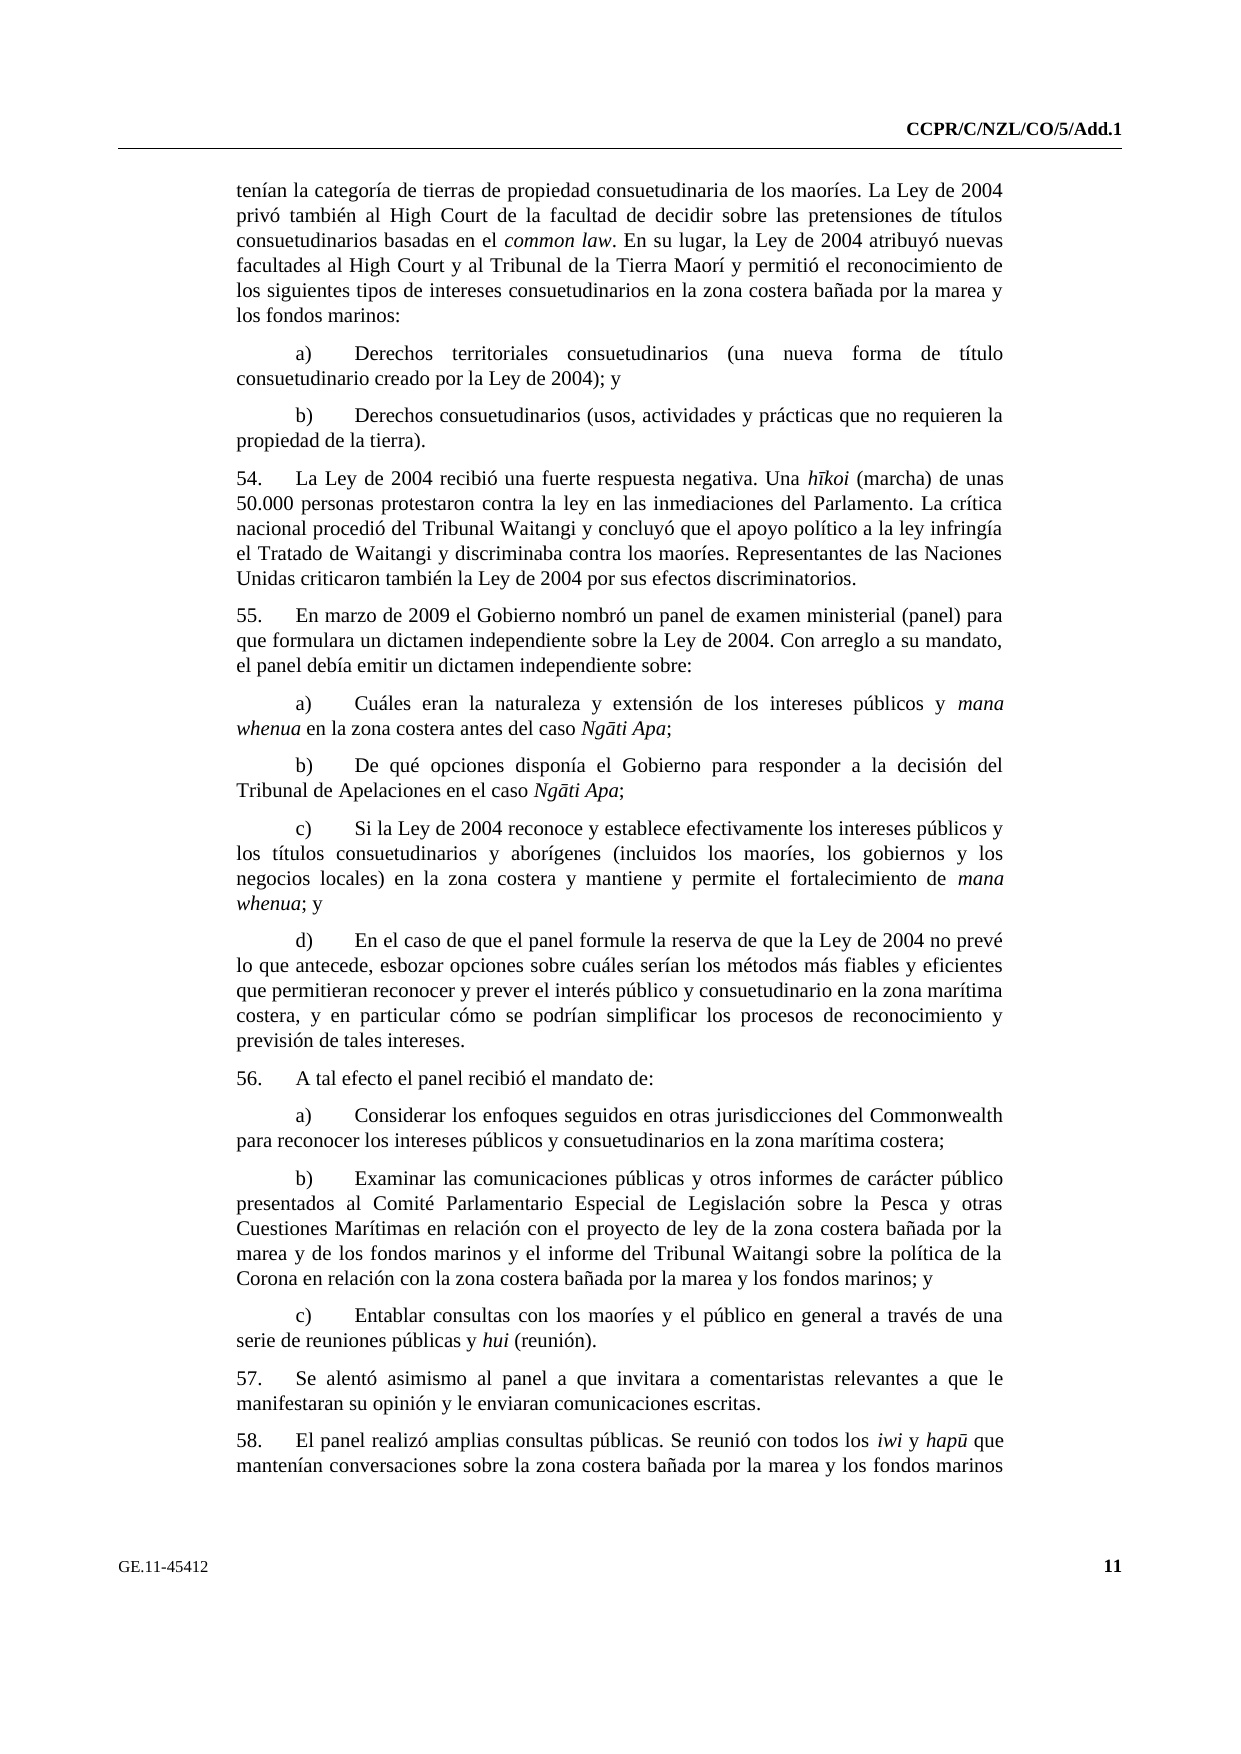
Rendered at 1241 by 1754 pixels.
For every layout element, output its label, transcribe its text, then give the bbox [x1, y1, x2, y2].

text a) Cuáles eran la naturaleza y extensión de los intereses públicos y mana whenua en la zona costera antes del caso Ngāti Apa; [236, 690, 1004, 740]
text b) Derechos consuetudinarios (usos, actividades y prácticas que no requieren la propiedad de la tierra). [236, 402, 1004, 452]
text c) Si la Ley de 2004 reconoce y establece efectivamente los intereses públicos y los títulos consuetudinarios y aborígenes (incluidos los maoríes, los gobiernos y los negocios locales) en la zona costera y mantiene y permite el fortalecimiento de mana whenua; y [236, 815, 1004, 915]
text 55. En marzo de 2009 el Gobierno nombró un panel de examen ministerial (panel) para que formulara un dictamen independiente sobre la Ley de 2004. Con arreglo a su mandato, el panel debía emitir un dictamen independiente sobre: [236, 602, 1004, 677]
text c) Entablar consultas con los maoríes y el público en general a través de una serie de reuniones públicas y hui (reunión). [236, 1302, 1004, 1352]
text a) Derechos territoriales consuetudinarios (una nueva forma de título consuetudinario creado por la Ley de 2004); y [236, 340, 1004, 390]
text b) De qué opciones disponía el Gobierno para responder a la decisión del Tribunal de Apelaciones en el caso Ngāti Apa; [236, 752, 1004, 802]
text 56. A tal efecto el panel recibió el mandato de: [236, 1065, 1004, 1090]
text 54. La Ley de 2004 recibió una fuerte respuesta negativa. Una hīkoi (marcha) de unas 50.000 personas protestaron contra la ley en las inmediaciones del Parlamento. La crítica nacional procedió del Tribunal Waitangi y concluyó que el apoyo político a la ley infringía el Tratado de Waitangi y discriminaba contra los maoríes. Representantes de las Naciones Unidas criticaron también la Ley de 2004 por sus efectos discriminatorios. [236, 465, 1004, 590]
text 57. Se alentó asimismo al panel a que invitara a comentaristas relevantes a que le manifestaran su opinión y le enviaran comunicaciones escritas. [236, 1365, 1004, 1415]
text d) En el caso de que el panel formule la reserva de que la Ley de 2004 no prevé lo que antecede, esbozar opciones sobre cuáles serían los métodos más fiables y eficientes que permitieran reconocer y prever el interés público y consuetudinario en la zona marítima costera, y en particular cómo se podrían simplificar los procesos de reconocimiento y previsión de tales intereses. [236, 927, 1004, 1052]
text a) Considerar los enfoques seguidos en otras jurisdicciones del Commonwealth para reconocer los intereses públicos y consuetudinarios en la zona marítima costera; [236, 1102, 1004, 1152]
text b) Examinar las comunicaciones públicas y otros informes de carácter público presentados al Comité Parlamentario Especial de Legislación sobre la Pesca y otras Cuestiones Marítimas en relación con el proyecto de ley de la zona costera bañada por la marea y de los fondos marinos y el informe del Tribunal Waitangi sobre la política de la Corona en relación con la zona costera bañada por la marea y los fondos marinos; y [236, 1165, 1004, 1290]
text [236, 177, 1004, 327]
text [236, 1427, 1004, 1477]
